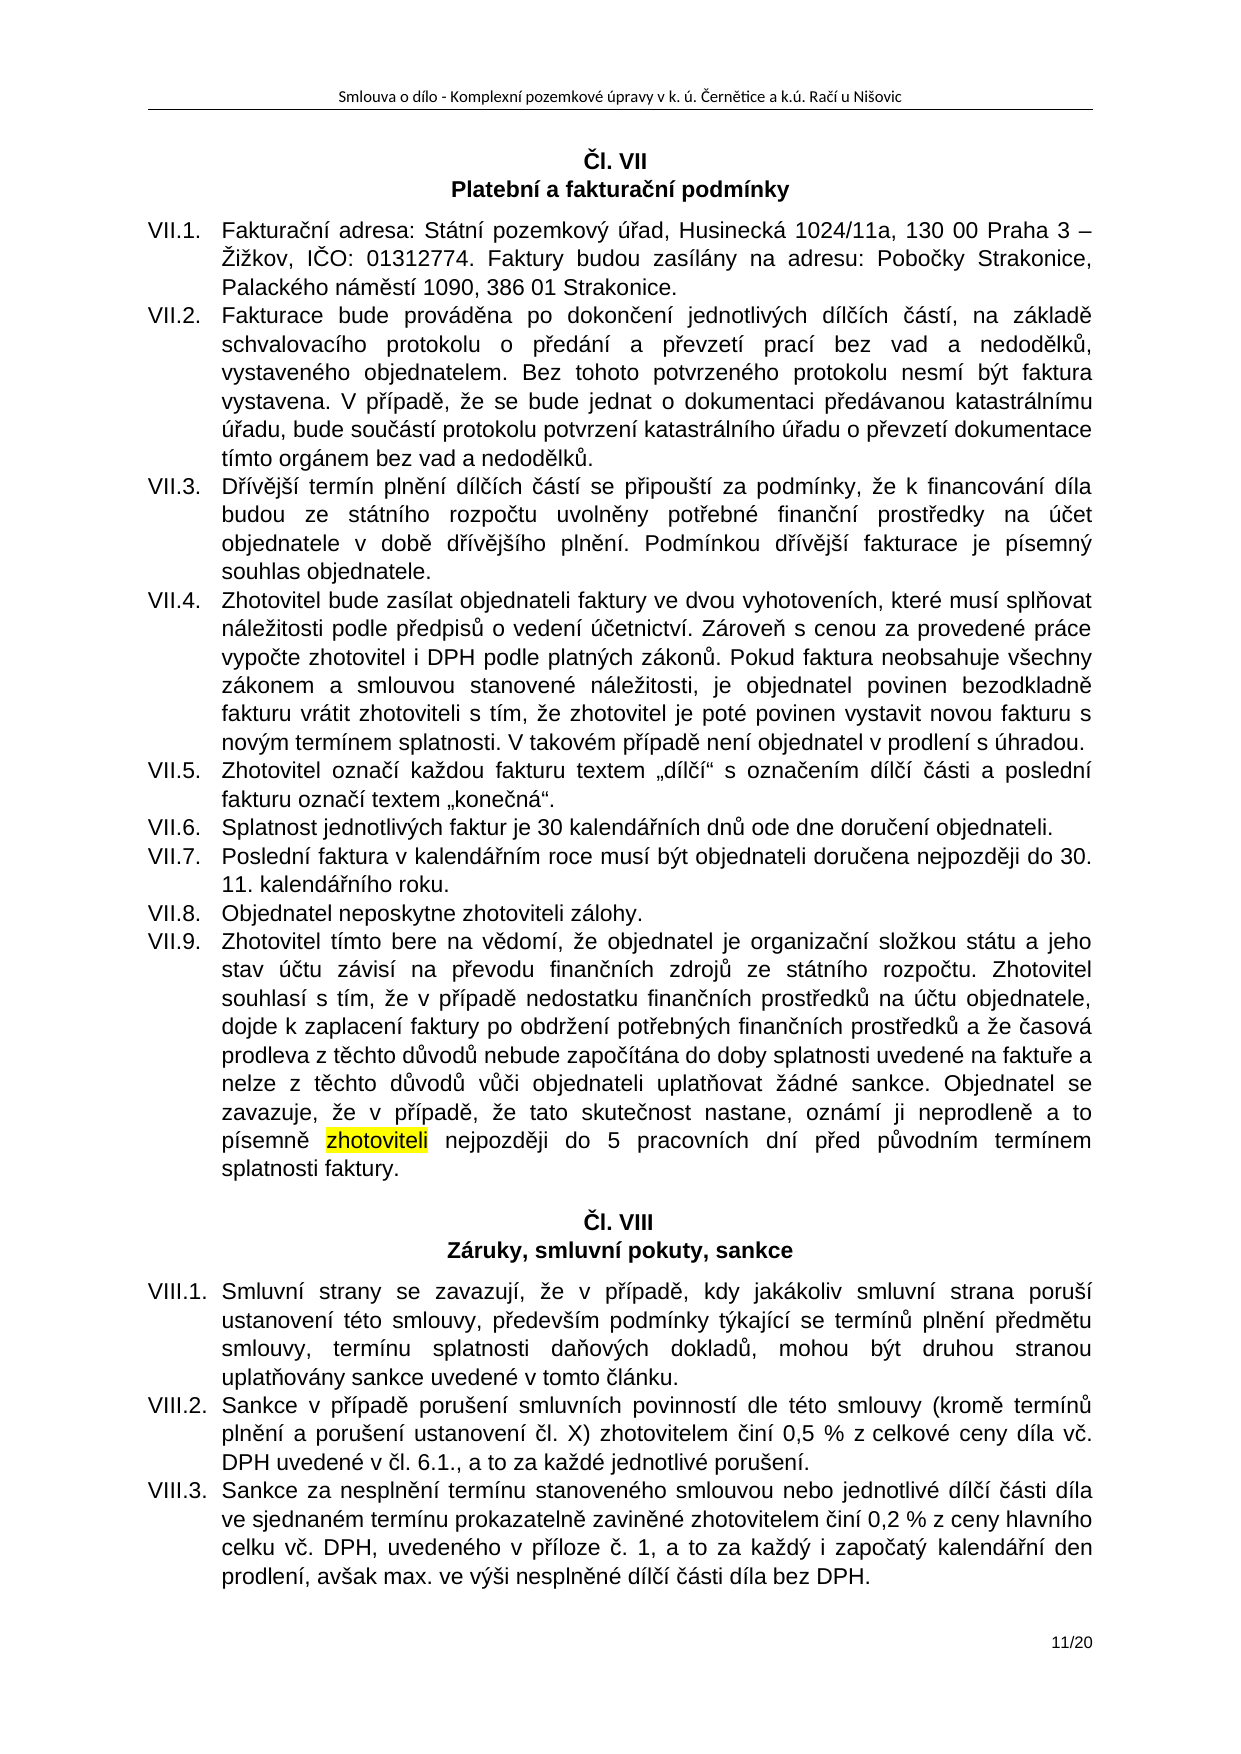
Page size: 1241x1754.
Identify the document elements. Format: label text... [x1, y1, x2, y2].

list Dřívější termín plnění dílčích částí se připouští za podmínky, že k financování díla budou ze státního rozpočtu uvolněny potřebné finanční prostředky na účet objednatele v době dřívějšího plnění. Podmínkou dřívější fakturace je písemný souhlas objednatele. [148, 473, 1093, 584]
list Objednatel neposkytne zhotoviteli zálohy. [148, 899, 1093, 926]
list Sankce v případě porušení smluvních povinností dle této smlouvy (kromě termínů plnění a porušení ustanovení čl. X) zhotovitelem činí 0,5 % z celkové ceny díla vč. DPH uvedené v čl. 6.1., a to za každé jednotlivé porušení. [148, 1392, 1093, 1475]
text Záruky, smluvní pokuty, sankce [148, 1209, 1093, 1264]
list Fakturační adresa: Státní pozemkový úřad, Husinecká 1024/11a, 130 00 Praha 3 – Žižkov, IČO: 01312774. Faktury budou zasílány na adresu: Pobočky Strakonice, Palackého náměstí 1090, 386 01 Strakonice. [148, 217, 1093, 300]
list Sankce za nesplnění termínu stanoveného smlouvou nebo jednotlivé dílčí části díla ve sjednaném termínu prokazatelně zaviněné zhotovitelem činí 0,2 % z ceny hlavního celku vč. DPH, uvedeného v příloze č. 1, a to za každý i započatý kalendářní den prodlení, avšak max. ve výši nesplněné dílčí části díla bez DPH. [148, 1477, 1093, 1589]
list Zhotovitel tímto bere na vědomí, že objednatel je organizační složkou státu a jeho stav účtu závisí na převodu finančních zdrojů ze státního rozpočtu. Zhotovitel souhlasí s tím, že v případě nedostatku finančních prostředků na účtu objednatele, dojde k zaplacení faktury po obdržení potřebných finančních prostředků a že časová prodleva z těchto důvodů nebude započítána do doby splatnosti uvedené na faktuře a nelze z těchto důvodů vůči objednateli uplatňovat žádné sankce. Objednatel se zavazuje, že v případě, že tato skutečnost nastane, oznámí ji neprodleně a to písemně zhotoviteli nejpozději do 5 pracovních dní před původním termínem splatnosti faktury. [148, 928, 1093, 1182]
text Platební a fakturační podmínky [148, 148, 1093, 202]
list Smluvní strany se zavazují, že v případě, kdy jakákoliv smluvní strana poruší ustanovení této smlouvy, především podmínky týkající se termínů plnění předmětu smlouvy, termínu splatnosti daňových dokladů, mohou být druhou stranou uplatňovány sankce uvedené v tomto článku. [148, 1278, 1093, 1390]
list Zhotovitel označí každou fakturu textem „dílčí“ s označením dílčí části a poslední fakturu označí textem „konečná“. [148, 757, 1093, 812]
list Zhotovitel bude zasílat objednateli faktury ve dvou vyhotoveních, které musí splňovat náležitosti podle předpisů o vedení účetnictví. Zároveň s cenou za provedené práce vypočte zhotovitel i DPH podle platných zákonů. Pokud faktura neobsahuje všechny zákonem a smlouvou stanovené náležitosti, je objednatel povinen bezodkladně fakturu vrátit zhotoviteli s tím, že zhotovitel je poté povinen vystavit novou fakturu s novým termínem splatnosti. V takovém případě není objednatel v prodlení s úhradou. [148, 587, 1093, 755]
list Poslední faktura v kalendářním roce musí být objednateli doručena nejpozději do 30. 11. kalendářního roku. [148, 843, 1093, 897]
list Fakturace bude prováděna po dokončení jednotlivých dílčích částí, na základě schvalovacího protokolu o předání a převzetí prací bez vad a nedodělků, vystaveného objednatelem. Bez tohoto potvrzeného protokolu nesmí být faktura vystavena. V případě, že se bude jednat o dokumentaci předávanou katastrálnímu úřadu, bude součástí protokolu potvrzení katastrálního úřadu o převzetí dokumentace tímto orgánem bez vad a nedodělků. [148, 302, 1093, 471]
list Splatnost jednotlivých faktur je 30 kalendářních dnů ode dne doručení objednateli. [148, 814, 1093, 841]
